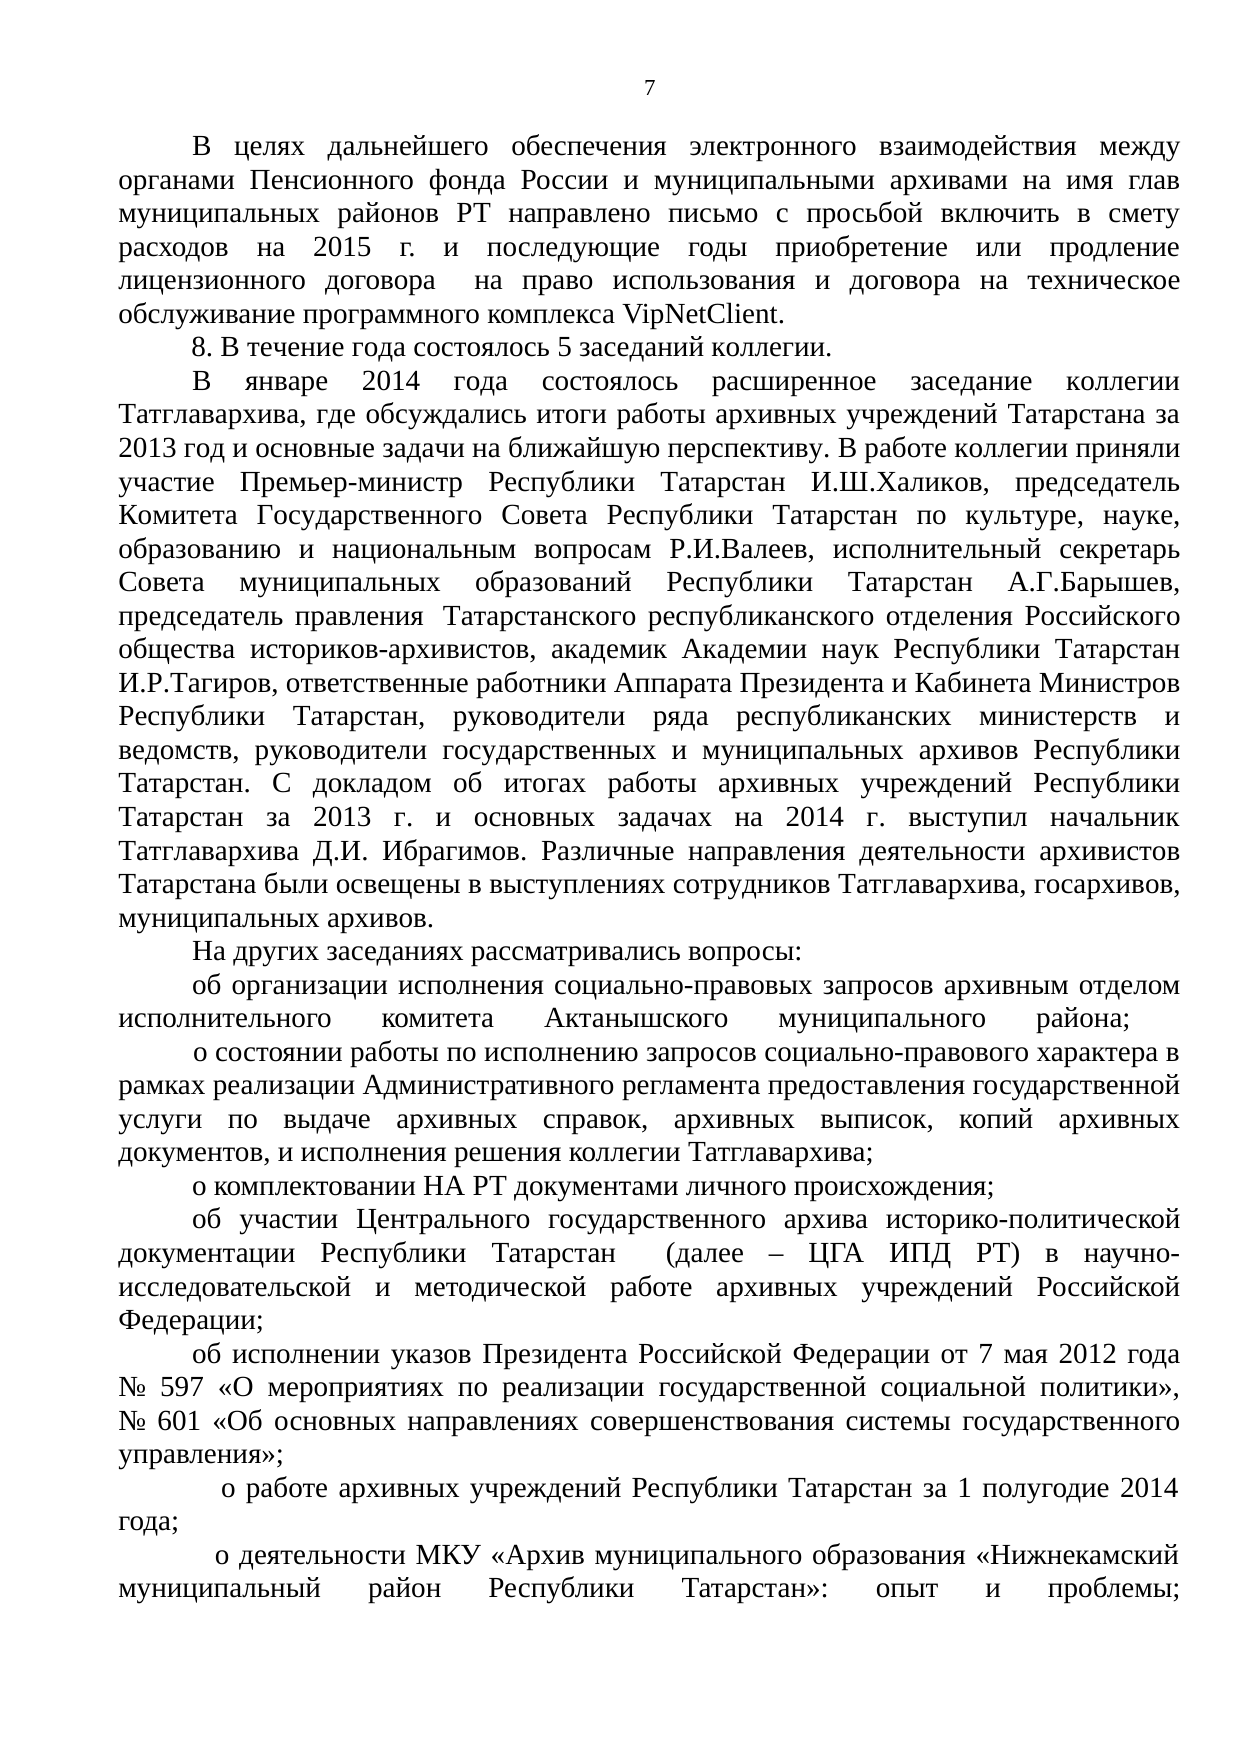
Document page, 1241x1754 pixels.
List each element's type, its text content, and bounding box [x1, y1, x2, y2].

text о комплектовании НА РТ документами личного происхождения; [192, 1168, 1181, 1202]
text В январе 2014 года состоялось расширенное заседание коллегии Татглавархива, где обсуждались итоги работы архивных учреждений Татарстана за 2013 год и основные задачи на ближайшую перспективу. В работе коллегии приняли участие Премьер-министр Республики Татарстан И.Ш.Халиков, председатель Комитета Государственного Совета Республики Татарстан по культуре, науке, образованию и национальным вопросам Р.И.Валеев, исполнительный секретарь Совета муниципальных образований Республики Татарстан А.Г.Барышев, председатель правления Татарстанского республиканского отделения Российского общества историков-архивистов, академик Академии наук Республики Татарстан И.Р.Тагиров, ответственные работники Аппарата Президента и Кабинета Министров Республики Татарстан, руководители ряда республиканских министерств и ведомств, руководители государственных и муниципальных архивов Республики Татарстан. С докладом об итогах работы архивных учреждений Республики Татарстан за 2013 г. и основных задачах на 2014 г. выступил начальник Татглавархива Д.И. Ибрагимов. Различные направления деятельности архивистов Татарстана были освещены в выступлениях сотрудников Татглавархива, госархивов, муниципальных архивов. [118, 363, 1181, 933]
text об участии Центрального государственного архива историко-политической документации Республики Татарстан (далее – ЦГА ИПД РТ) в научно-исследовательской и методической работе архивных учреждений Российской Федерации; [118, 1202, 1181, 1336]
text На других заседаниях рассматривались вопросы: [118, 933, 1181, 967]
text В целях дальнейшего обеспечения электронного взаимодействия между органами Пенсионного фонда России и муниципальными архивами на имя глав муниципальных районов РТ направлено письмо с просьбой включить в смету расходов на 2015 г. и последующие годы приобретение или продление лицензионного договора на право использования и договора на техническое обслуживание программного комплекса VipNetClient. [118, 128, 1181, 329]
text об организации исполнения социально-правовых запросов архивным отделом исполнительного комитета Актанышского муниципального района; о состоянии работы по исполнению запросов социально-правового характера в рамках реализации Административного регламента предоставления государственной услуги по выдаче архивных справок, архивных выписок, копий архивных документов, и исполнения решения коллегии Татглавархива; [118, 967, 1181, 1168]
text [118, 1336, 1181, 1604]
text 8. В течение года состоялось 5 заседаний коллегии. [118, 329, 1181, 363]
